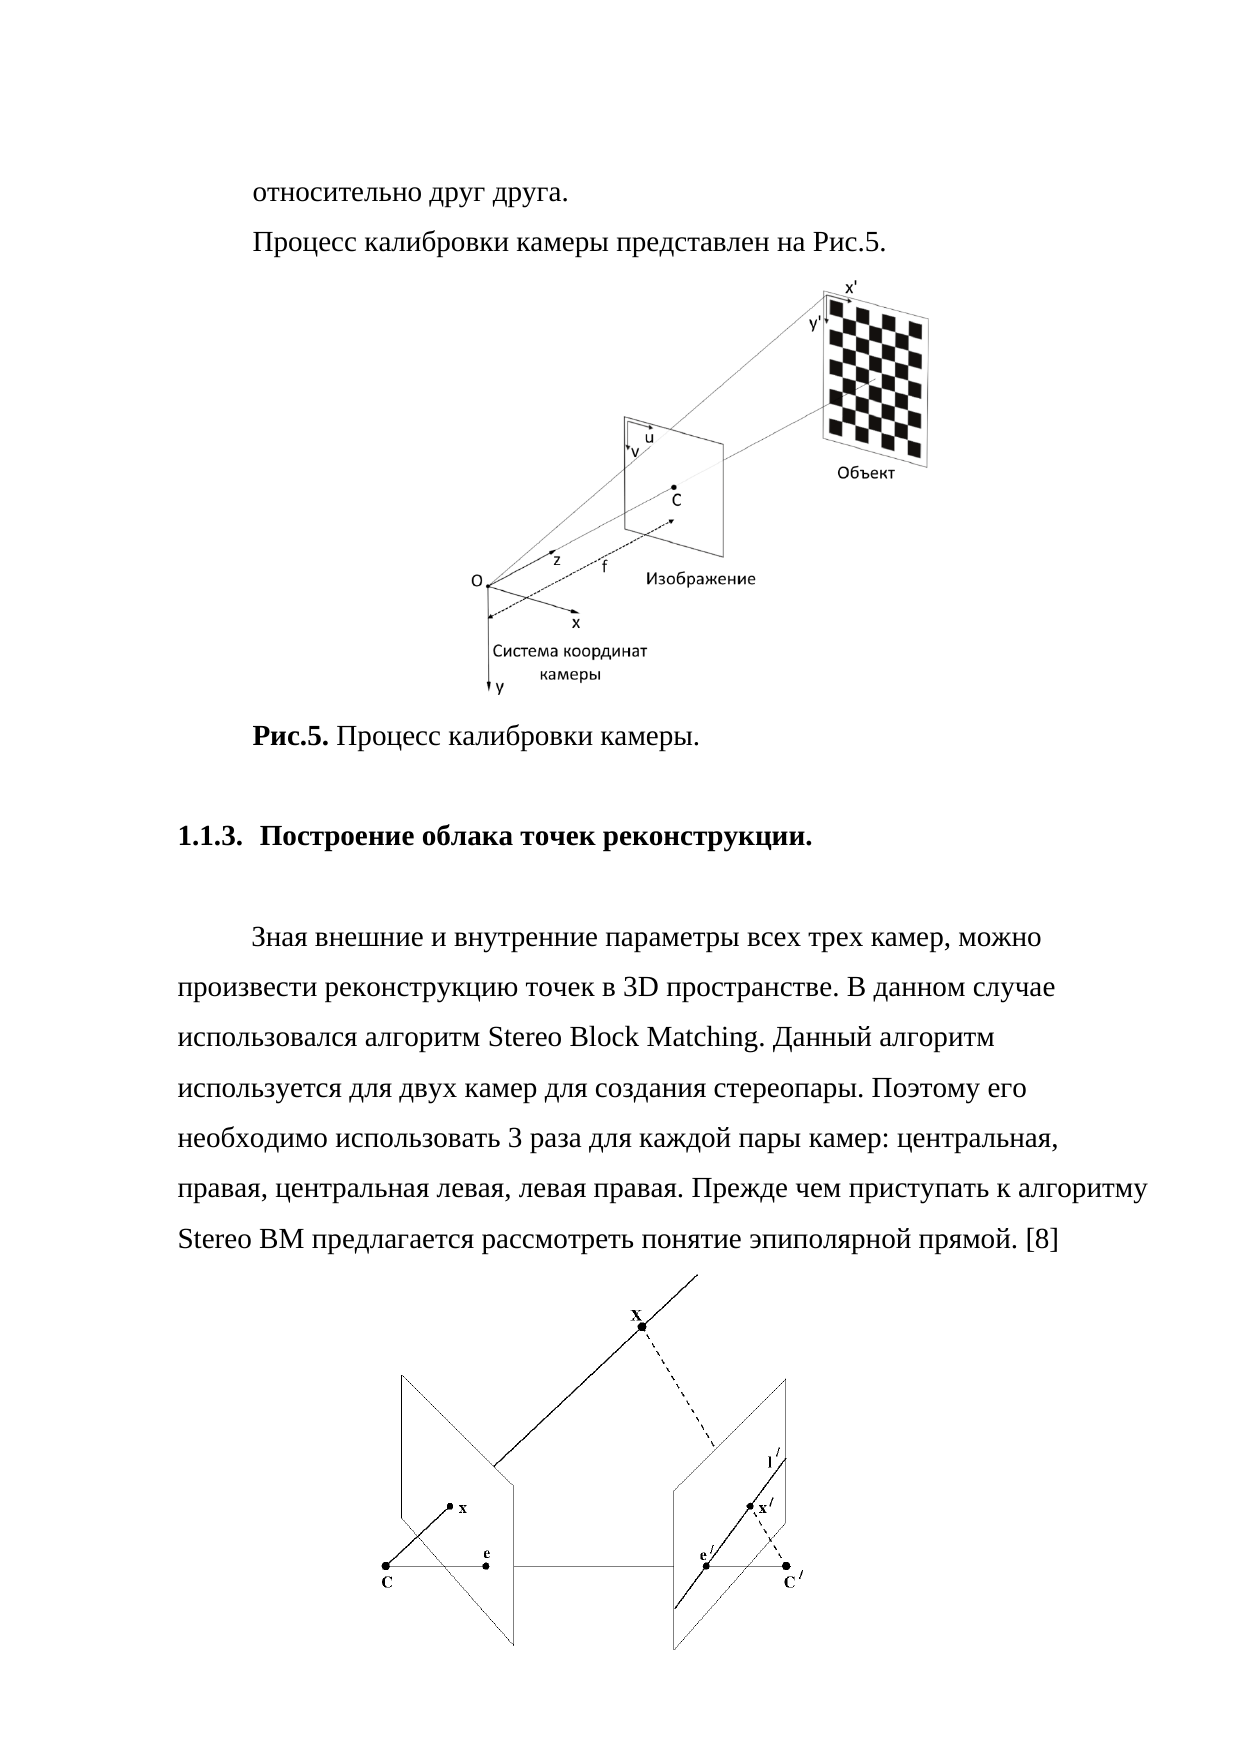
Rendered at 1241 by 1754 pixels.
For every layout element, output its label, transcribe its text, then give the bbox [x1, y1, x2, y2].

list Построение облака точек реконструкции. [177, 818, 1152, 852]
text Зная внешние и внутренние параметры всех трех камер, можно произвести реконструкцию точек в 3D пространстве. В данном случае использовался алгоритм Stereo Block Matching. Данный алгоритм используется для двух камер для создания стереопары. Поэтому его необходимо использовать 3 раза для каждой пары камер: центральная, правая, центральная левая, левая правая. Прежде чем приступать к алгоритму Stereo BM предлагается рассмотреть понятие эпиполярной прямой. [8] [177, 919, 1152, 1254]
text Рис.5. Процесс калибровки камеры. [252, 718, 1152, 751]
picture [465, 275, 939, 701]
picture [381, 1273, 827, 1651]
text Процесс калибровки камеры представлен на Рис.5. [252, 224, 1152, 258]
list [215, 174, 1152, 208]
